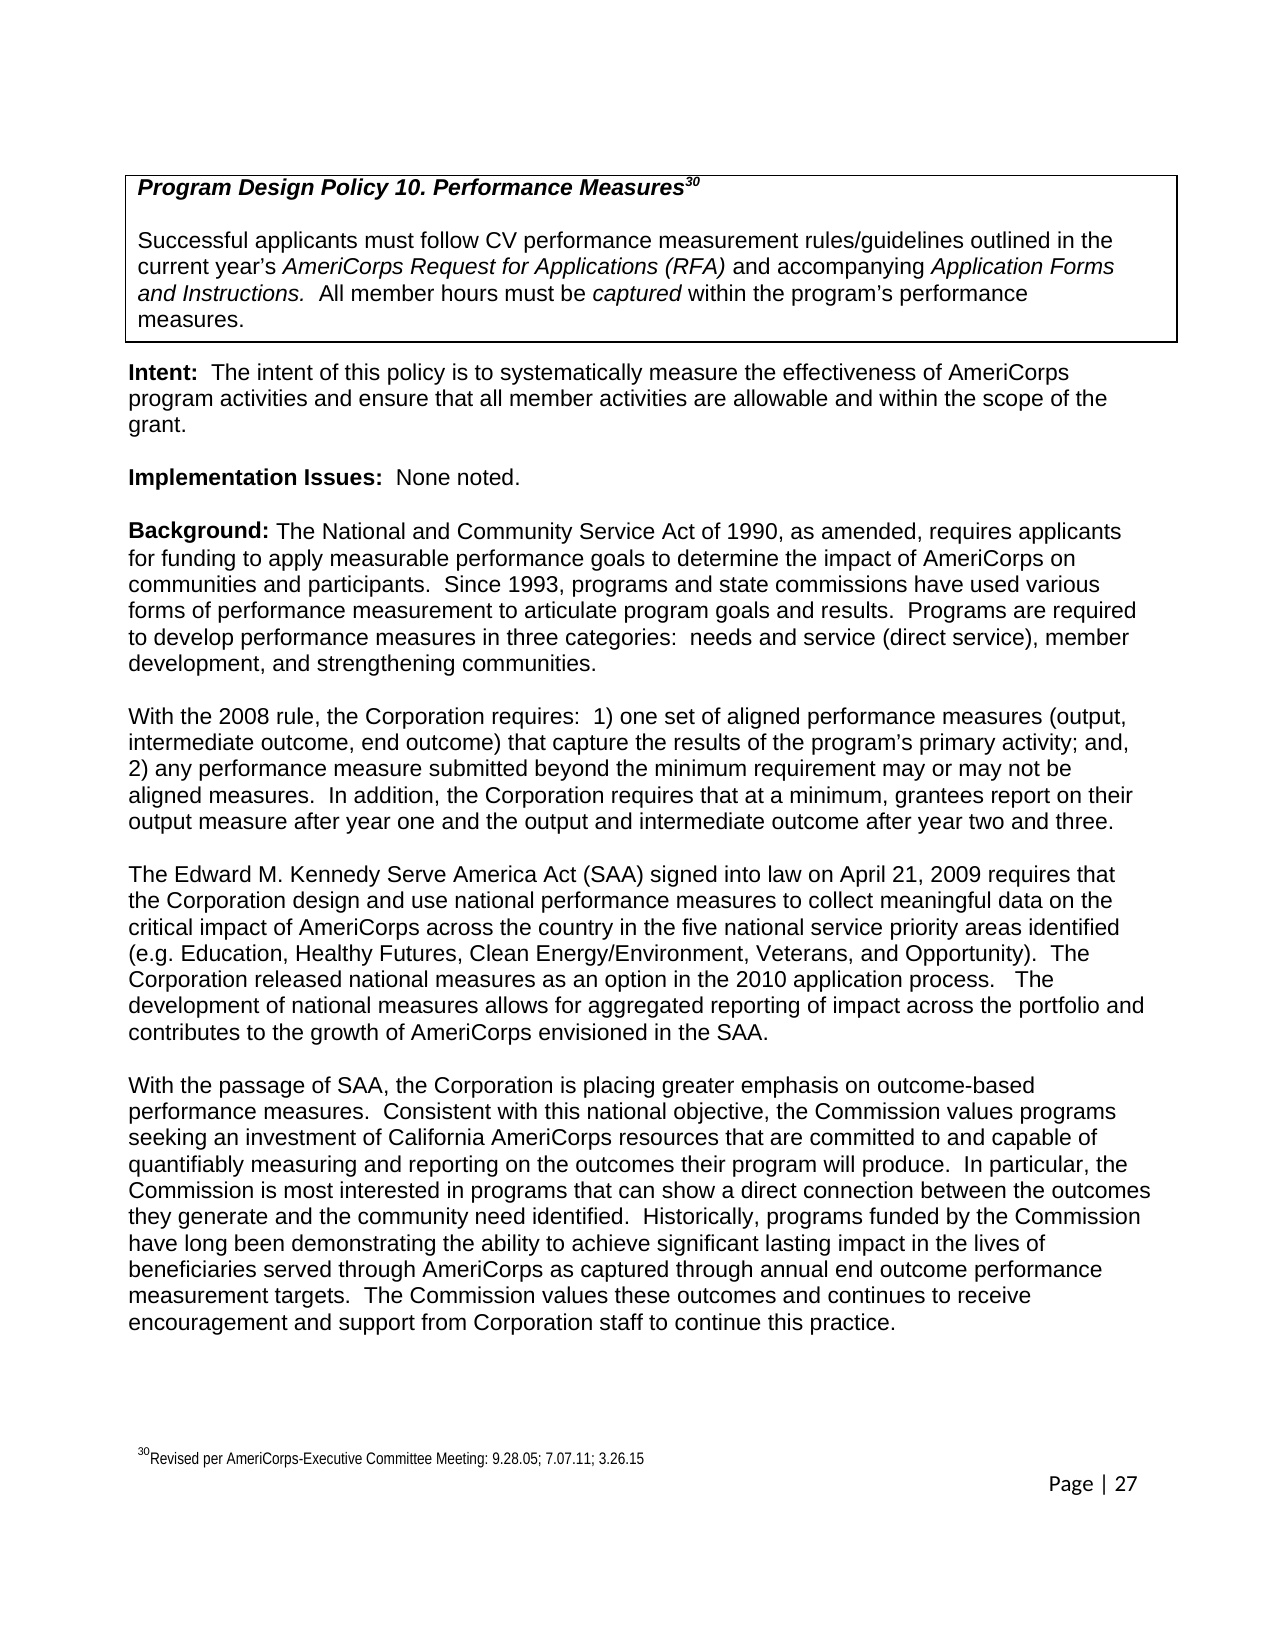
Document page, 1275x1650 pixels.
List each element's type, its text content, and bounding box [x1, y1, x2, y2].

text Implementation Issues: None noted. [128, 464, 1139, 491]
text Background: The National and Community Service Act of 1990, as amended, requires applicants for funding to apply measurable performance goals to determine the impact of AmeriCorps on communities and participants. Since 1993, programs and state commissions have used various forms of performance measurement to articulate program goals and results. Programs are required to develop performance measures in three categories: needs and service (direct service), member development, and strengthening communities. [128, 517, 1139, 676]
text Program Design Policy 10. Performance Measures [137, 174, 1139, 201]
text With the passage of SAA, the Corporation is placing greater emphasis on outcome-based performance measures. Consistent with this national objective, the Commission values programs seeking an investment of California AmeriCorps resources that are committed to and capable of quantifiably measuring and reporting on the outcomes their program will produce. In particular, the Commission is most interested in programs that can show a direct connection between the outcomes they generate and the community need identified. Historically, programs funded by the Commission have long been demonstrating the ability to achieve significant lasting impact in the lives of beneficiaries served through AmeriCorps as captured through annual end outcome performance measurement targets. The Commission values these outcomes and continues to receive encouragement and support from Corporation staff to continue this practice. [128, 1072, 1152, 1335]
text The Edward M. Kennedy Serve America Act (SAA) signed into law on April 21, 2009 requires that the Corporation design and use national performance measures to collect meaningful data on the critical impact of AmeriCorps across the country in the five national service priority areas identified (e.g. Education, Healthy Futures, Clean Energy/Environment, Veterans, and Opportunity). The Corporation released national measures as an option in the 2010 application process. The development of national measures allows for aggregated reporting of impact across the portfolio and contributes to the growth of AmeriCorps envisioned in the SAA. [128, 861, 1152, 1045]
text Successful applicants must follow CV performance measurement rules/guidelines outlined in the current year’s AmeriCorps Request for Applications (RFA) and accompanying Application Forms and Instructions. All member hours must be captured within the program’s performance measures. [137, 227, 1139, 332]
text With the 2008 rule, the Corporation requires: 1) one set of aligned performance measures (output, intermediate outcome, end outcome) that capture the results of the program’s primary activity; and, 2) any performance measure submitted beyond the minimum requirement may or may not be aligned measures. In addition, the Corporation requires that at a minimum, grantees report on their output measure after year one and the output and intermediate outcome after year two and three. [128, 703, 1135, 834]
text Intent: The intent of this policy is to systematically measure the effectiveness of AmeriCorps program activities and ensure that all member activities are allowable and within the scope of the grant. [128, 359, 1139, 438]
